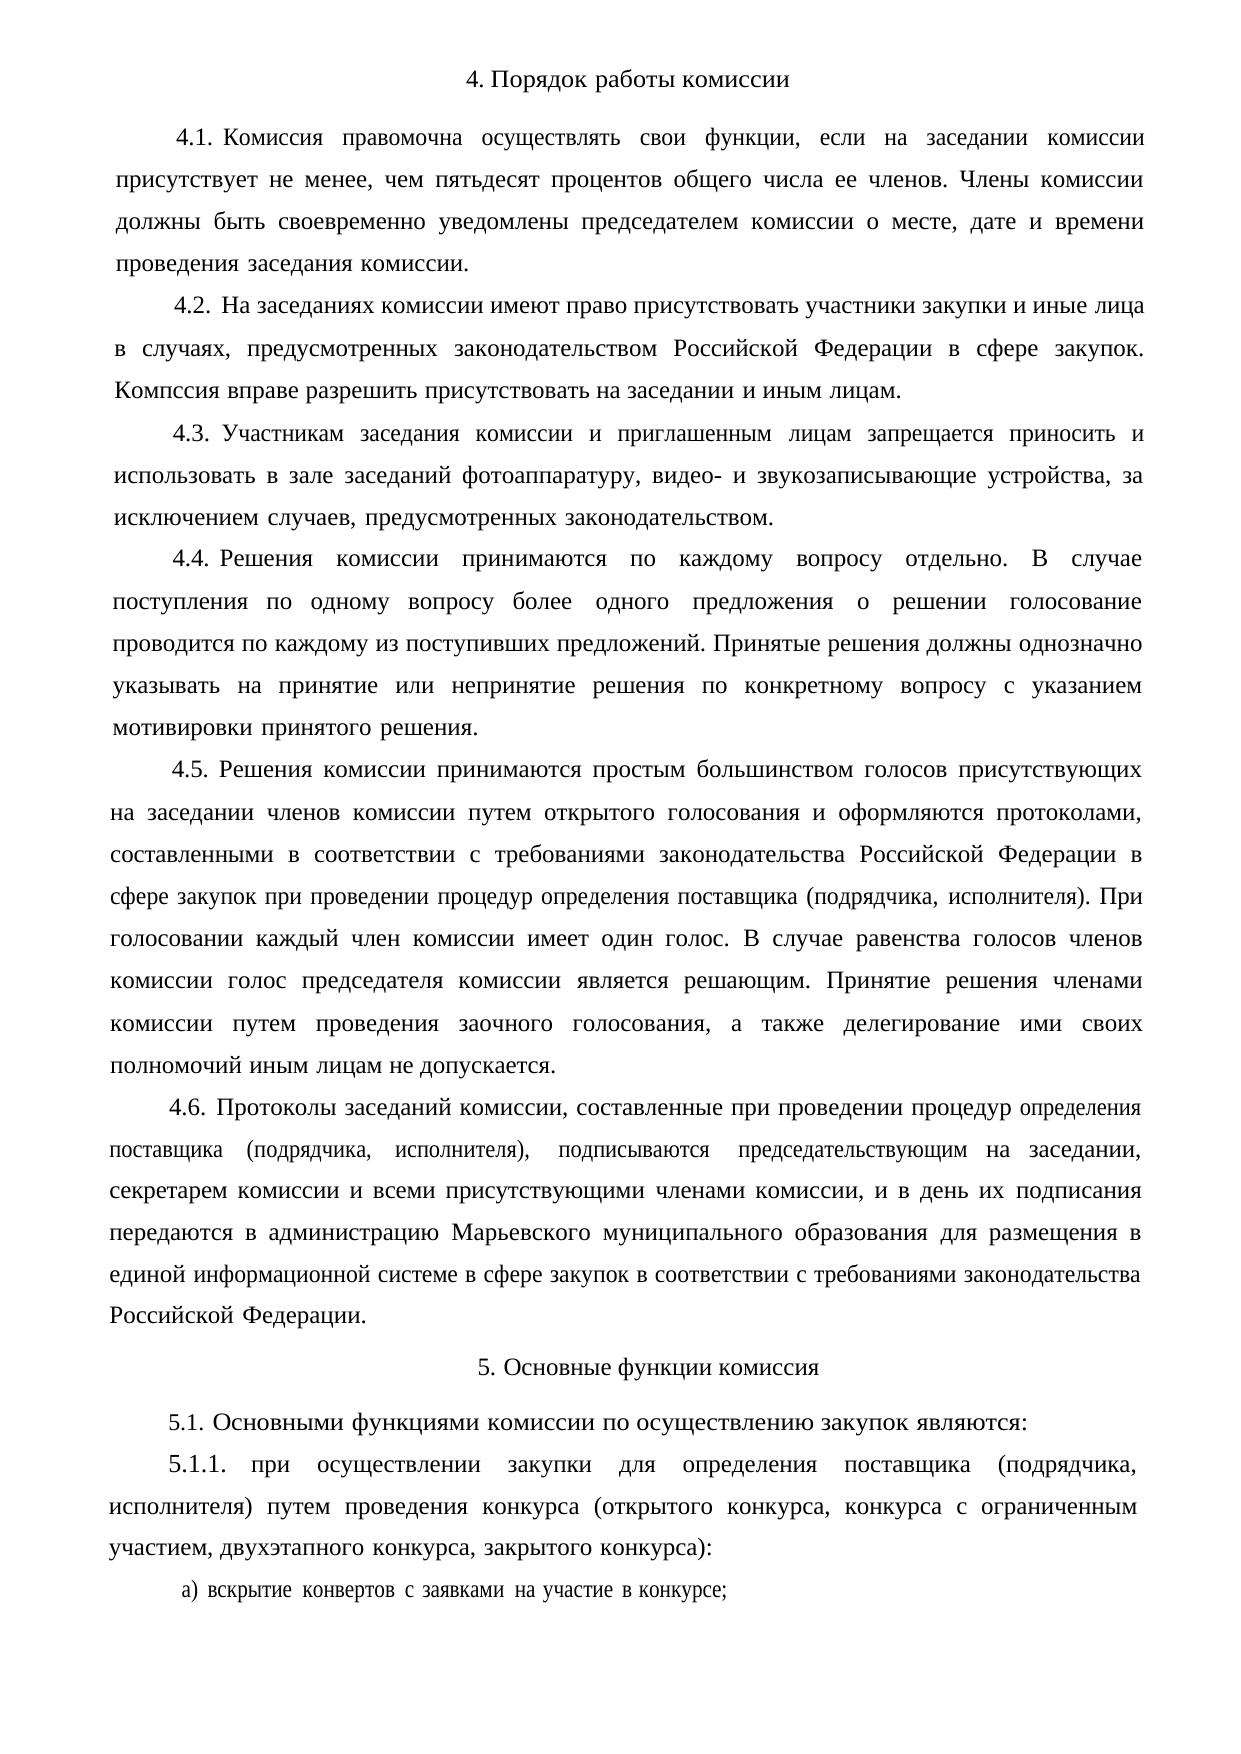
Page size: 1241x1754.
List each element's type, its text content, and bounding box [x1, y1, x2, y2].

list Комиссия правомочна осуществлять свои функции, если на заседании комиссии присутствует не менее, чем пятьдесят процентов общего числа ее членов. Члены комиссии должны быть своевременно уведомлены председателем комиссии о месте, дате и времени проведения заседания комиссии. [116, 122, 1145, 276]
list Протоколы заседаний комиссии, составленные при проведении процедур определения поставщика (подрядчика, исполнителя), подписываются председательствующим на заседании, секретарем комиссии и всеми присутствующими членами комиссии, и в день их подписания передаются в администрацию Марьевского муниципального образования для размещения в единой информационной системе в сфере закупок в соответствии с требованиями законодательства Российской Федерации. [109, 1092, 1142, 1329]
list Основными функциями комиссии по осуществлению закупок являются: [168, 1407, 1159, 1436]
list при осуществлении закупки для определения поставщика (подрядчика, исполнителя) путем проведения конкурса (открытого конкурса, конкурса с ограниченным участием, двухэтапного конкурса, закрытого конкурса): [109, 1448, 1137, 1561]
text а) вскрытие конвертов с заявками на участие в конкурсе; [181, 1573, 1159, 1604]
list Порядок работы комиссии [466, 64, 1159, 92]
list Решения комиссии принимаются по каждому вопросу отдельно. В случае поступления по одному вопросу более одного предложения о решении голосование проводится по каждому из поступивших предложений. Принятые решения должны однозначно указывать на принятие или непринятие решения по конкретному вопросу с указанием мотивировки принятого решения. [112, 543, 1142, 741]
list На заседаниях комиссии имеют право присутствовать участники закупки и иные лица в случаях, предусмотренных законодательством Российской Федерации в сфере закупок. Компссия вправе разрешить присутствовать на заседании и иным лицам. [114, 290, 1145, 404]
list Решения комиссии принимаются простым большинством голосов присутствующих на заседании членов комиссии путем открытого голосования и оформляются протоколами, составленными в соответствии с требованиями законодательства Российской Федерации в сфере закупок при проведении процедур определения поставщика (подрядчика, исполнителя). При голосовании каждый член комиссии имеет один голос. В случае равенства голосов членов комиссии голос председателя комиссии является решающим. Принятие решения членами комиссии путем проведения заочного голосования, а также делегирование ими своих полномочий иным лицам не допускается. [110, 754, 1143, 1078]
subtitle Основные функции комиссия [477, 1352, 1159, 1381]
list Участникам заседания комиссии и приглашенным лицам запрещается приносить и использовать в зале заседаний фотоаппаратуру, видео- и звукозаписывающие устройства, за исключением случаев, предусмотренных законодательством. [114, 418, 1145, 530]
